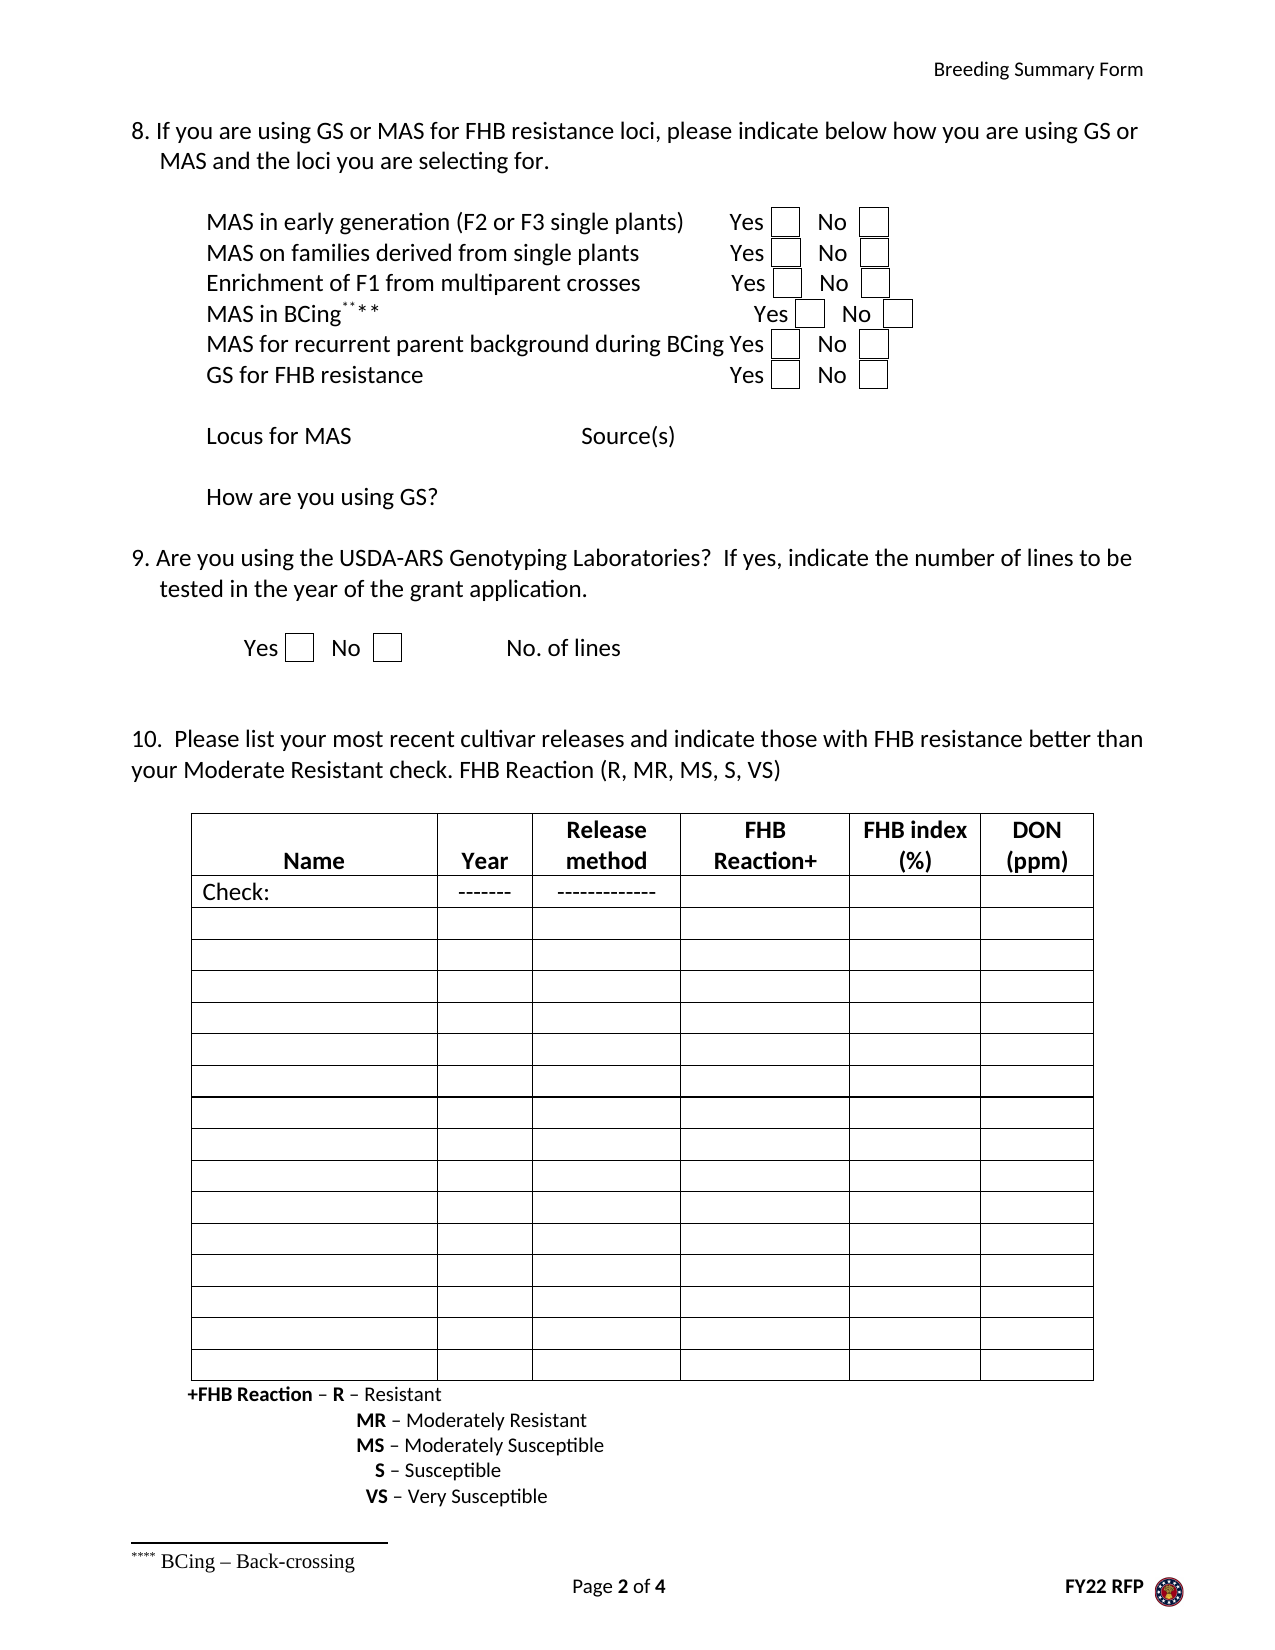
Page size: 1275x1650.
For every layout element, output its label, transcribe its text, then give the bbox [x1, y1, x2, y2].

table_cell [981, 1287, 1093, 1317]
table_cell [681, 1003, 849, 1033]
table_header Release method [533, 814, 680, 875]
table_cell [981, 1098, 1093, 1128]
table_cell [981, 1066, 1093, 1096]
table_cell [981, 1129, 1093, 1159]
text MS – Moderately Susceptible [356, 1432, 1153, 1458]
table_cell [192, 971, 437, 1002]
table_cell [850, 1224, 980, 1254]
table_cell [438, 971, 532, 1002]
text 9. Are you using the USDA-ARS Genotyping Laboratories? If yes, indicate the number of lines to be tested in the year of the grant application. [131, 542, 1153, 603]
table_cell [192, 1287, 437, 1317]
table_cell [533, 1350, 680, 1380]
text Yes No No. of lines [244, 632, 1153, 662]
table_cell [981, 1350, 1093, 1380]
table_header FHB index (%) [850, 814, 980, 875]
table_cell [192, 1224, 437, 1254]
table_cell [981, 1224, 1093, 1254]
table_cell [192, 908, 437, 938]
table_cell [981, 1192, 1093, 1223]
table_cell [850, 971, 980, 1002]
text 10. Please list your most recent cultivar releases and indicate those with FHB resistance better than your Moderate Resistant check. FHB Reaction (R, MR, MS, S, VS) [131, 723, 1153, 784]
table_cell [981, 1003, 1093, 1033]
table_cell [533, 1287, 680, 1317]
table_cell [681, 1287, 849, 1317]
table_cell [438, 1318, 532, 1349]
table_cell [438, 1287, 532, 1317]
table_cell [192, 1129, 437, 1159]
table_cell [438, 1224, 532, 1254]
table_cell [533, 1224, 680, 1254]
text MAS in early generation (F2 or F3 single plants) Yes No [206, 206, 1153, 237]
table_cell [438, 940, 532, 970]
table_cell ------- [438, 876, 532, 907]
table_cell [438, 1129, 532, 1159]
table_header FHB Reaction+ [681, 814, 849, 875]
table_cell [533, 1318, 680, 1349]
table_cell [850, 908, 980, 938]
table_cell [850, 1034, 980, 1065]
table_cell [438, 1350, 532, 1380]
table_cell [438, 1034, 532, 1065]
table_cell [981, 1255, 1093, 1286]
table_cell [438, 1255, 532, 1286]
text S – Susceptible [281, 1458, 1153, 1483]
table_cell [533, 1066, 680, 1096]
table_header Name [192, 814, 437, 875]
table_cell [192, 1066, 437, 1096]
text Enrichment of F1 from multiparent crosses Yes No [206, 267, 1153, 298]
table_cell [981, 1034, 1093, 1065]
text MR – Moderately Resistant [356, 1407, 1153, 1432]
table_cell [981, 908, 1093, 938]
table_cell [681, 908, 849, 938]
table_cell [850, 1287, 980, 1317]
table_cell [681, 1129, 849, 1159]
text How are you using GS? [131, 481, 1153, 512]
text Locus for MAS Source(s) [206, 420, 1153, 451]
table_cell [850, 876, 980, 907]
table_cell [850, 1161, 980, 1191]
table_cell [533, 940, 680, 970]
table_cell [981, 1318, 1093, 1349]
table_cell [533, 1129, 680, 1159]
table_cell Check: [192, 876, 437, 907]
table_cell [681, 1350, 849, 1380]
table_cell [533, 1034, 680, 1065]
table_cell [681, 1098, 849, 1128]
table_cell [192, 1192, 437, 1223]
table_cell [192, 1003, 437, 1033]
table_cell [533, 1192, 680, 1223]
table_cell [850, 1318, 980, 1349]
table_cell [438, 908, 532, 938]
table_cell [681, 1192, 849, 1223]
table_cell [850, 1255, 980, 1286]
picture [1154, 1577, 1184, 1607]
table_cell [438, 1066, 532, 1096]
table_cell [192, 1255, 437, 1286]
text GS for FHB resistance Yes No [131, 359, 1153, 389]
table_cell [438, 1161, 532, 1191]
table_cell [533, 1255, 680, 1286]
table_cell [850, 1192, 980, 1223]
table_cell [533, 971, 680, 1002]
text VS – Very Susceptible [366, 1483, 1153, 1508]
table_cell [533, 908, 680, 938]
text +FHB Reaction – R – Resistant [187, 1381, 1153, 1407]
table_cell [533, 1098, 680, 1128]
table_cell [681, 1161, 849, 1191]
table_cell [681, 971, 849, 1002]
table_cell [850, 1350, 980, 1380]
table_header DON (ppm) [981, 814, 1093, 875]
table_cell [981, 1161, 1093, 1191]
table_cell [533, 1003, 680, 1033]
table_cell [850, 1098, 980, 1128]
table_cell [681, 1318, 849, 1349]
table_cell [681, 1066, 849, 1096]
table_header Year [438, 814, 532, 875]
table_cell [438, 1192, 532, 1223]
table_cell [981, 971, 1093, 1002]
text MAS in BCing** Yes No [206, 298, 1153, 328]
table_cell [192, 1318, 437, 1349]
table_cell [981, 940, 1093, 970]
table_cell [192, 1350, 437, 1380]
table_cell [681, 876, 849, 907]
table_cell [850, 1003, 980, 1033]
text 8. If you are using GS or MAS for FHB resistance loci, please indicate below how you are using GS or MAS and the loci you are selecting for. [131, 115, 1153, 176]
table_cell [981, 876, 1093, 907]
table_cell [681, 1224, 849, 1254]
table_cell [533, 1161, 680, 1191]
text MAS on families derived from single plants Yes No [206, 237, 1153, 267]
table_cell [192, 940, 437, 970]
table_cell [192, 1098, 437, 1128]
table_cell [850, 1066, 980, 1096]
table_cell [438, 1098, 532, 1128]
table_cell [681, 1034, 849, 1065]
table_cell ------------- [533, 876, 680, 907]
text MAS for recurrent parent background during BCing Yes No [206, 328, 1153, 359]
table_cell [192, 1161, 437, 1191]
table_cell [681, 940, 849, 970]
table_cell [850, 1129, 980, 1159]
table_cell [681, 1255, 849, 1286]
table_cell [192, 1034, 437, 1065]
table_cell [850, 940, 980, 970]
table_cell [438, 1003, 532, 1033]
